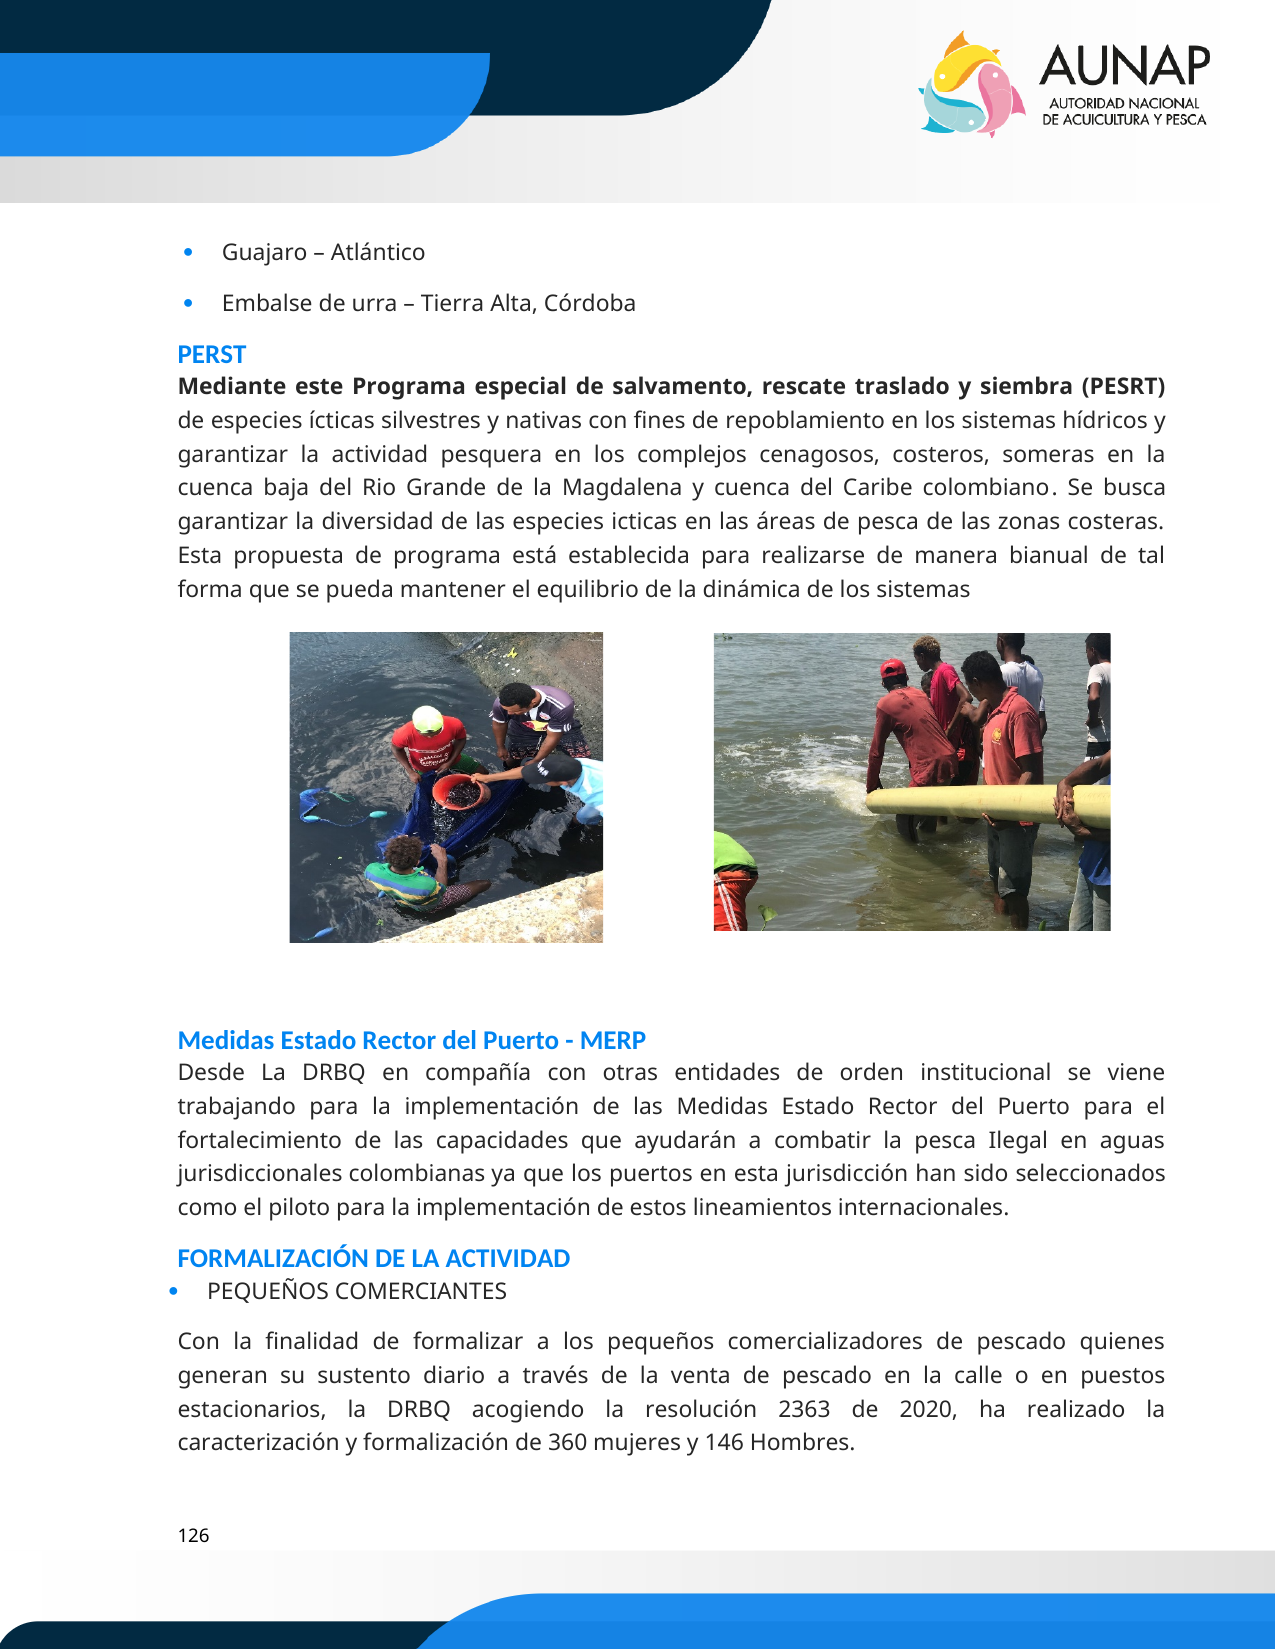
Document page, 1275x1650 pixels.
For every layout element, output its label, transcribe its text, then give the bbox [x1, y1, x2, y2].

picture [713, 633, 1111, 931]
list PEQUEÑOS COMERCIANTES [169, 1274, 1166, 1306]
text Desde La DRBQ en compañía con otras entidades de orden institucional se viene trabajando para la implementación de las Medidas Estado Rector del Puerto para el fortalecimiento de las capacidades que ayudarán a combatir la pesca Ilegal en aguas jurisdiccionales colombianas ya que los puertos en esta jurisdicción han sido seleccionados como el piloto para la implementación de estos lineamientos internacionales. [177, 1056, 1166, 1222]
text Mediante este Programa especial de salvamento, rescate traslado y siembra (PESRT) de especies ícticas silvestres y nativas con fines de repoblamiento en los sistemas hídricos y garantizar la actividad pesquera en los complejos cenagosos, costeros, someras en la cuenca baja del Rio Grande de la Magdalena y cuenca del Caribe colombiano. Se busca garantizar la diversidad de las especies icticas en las áreas de pesca de las zonas costeras. Esta propuesta de programa está establecida para realizarse de manera bianual de tal forma que se pueda mantener el equilibrio de la dinámica de los sistemas [177, 370, 1166, 604]
list Embalse de urra – Tierra Alta, Córdoba [184, 287, 1166, 318]
subtitle FORMALIZACIÓN DE LA ACTIVIDAD [177, 1242, 1166, 1274]
subtitle PERST [177, 337, 1166, 370]
list Guajaro – Atlántico [184, 236, 1166, 267]
picture [0, 0, 1275, 215]
subtitle Medidas Estado Rector del Puerto - MERP [177, 1023, 1166, 1056]
picture [289, 632, 604, 943]
text Con la finalidad de formalizar a los pequeños comercializadores de pescado quienes generan su sustento diario a través de la venta de pescado en la calle o en puestos estacionarios, la DRBQ acogiendo la resolución 2363 de 2020, ha realizado la caracterización y formalización de 360 mujeres y 146 Hombres. [177, 1325, 1166, 1457]
picture [0, 1440, 1275, 1649]
